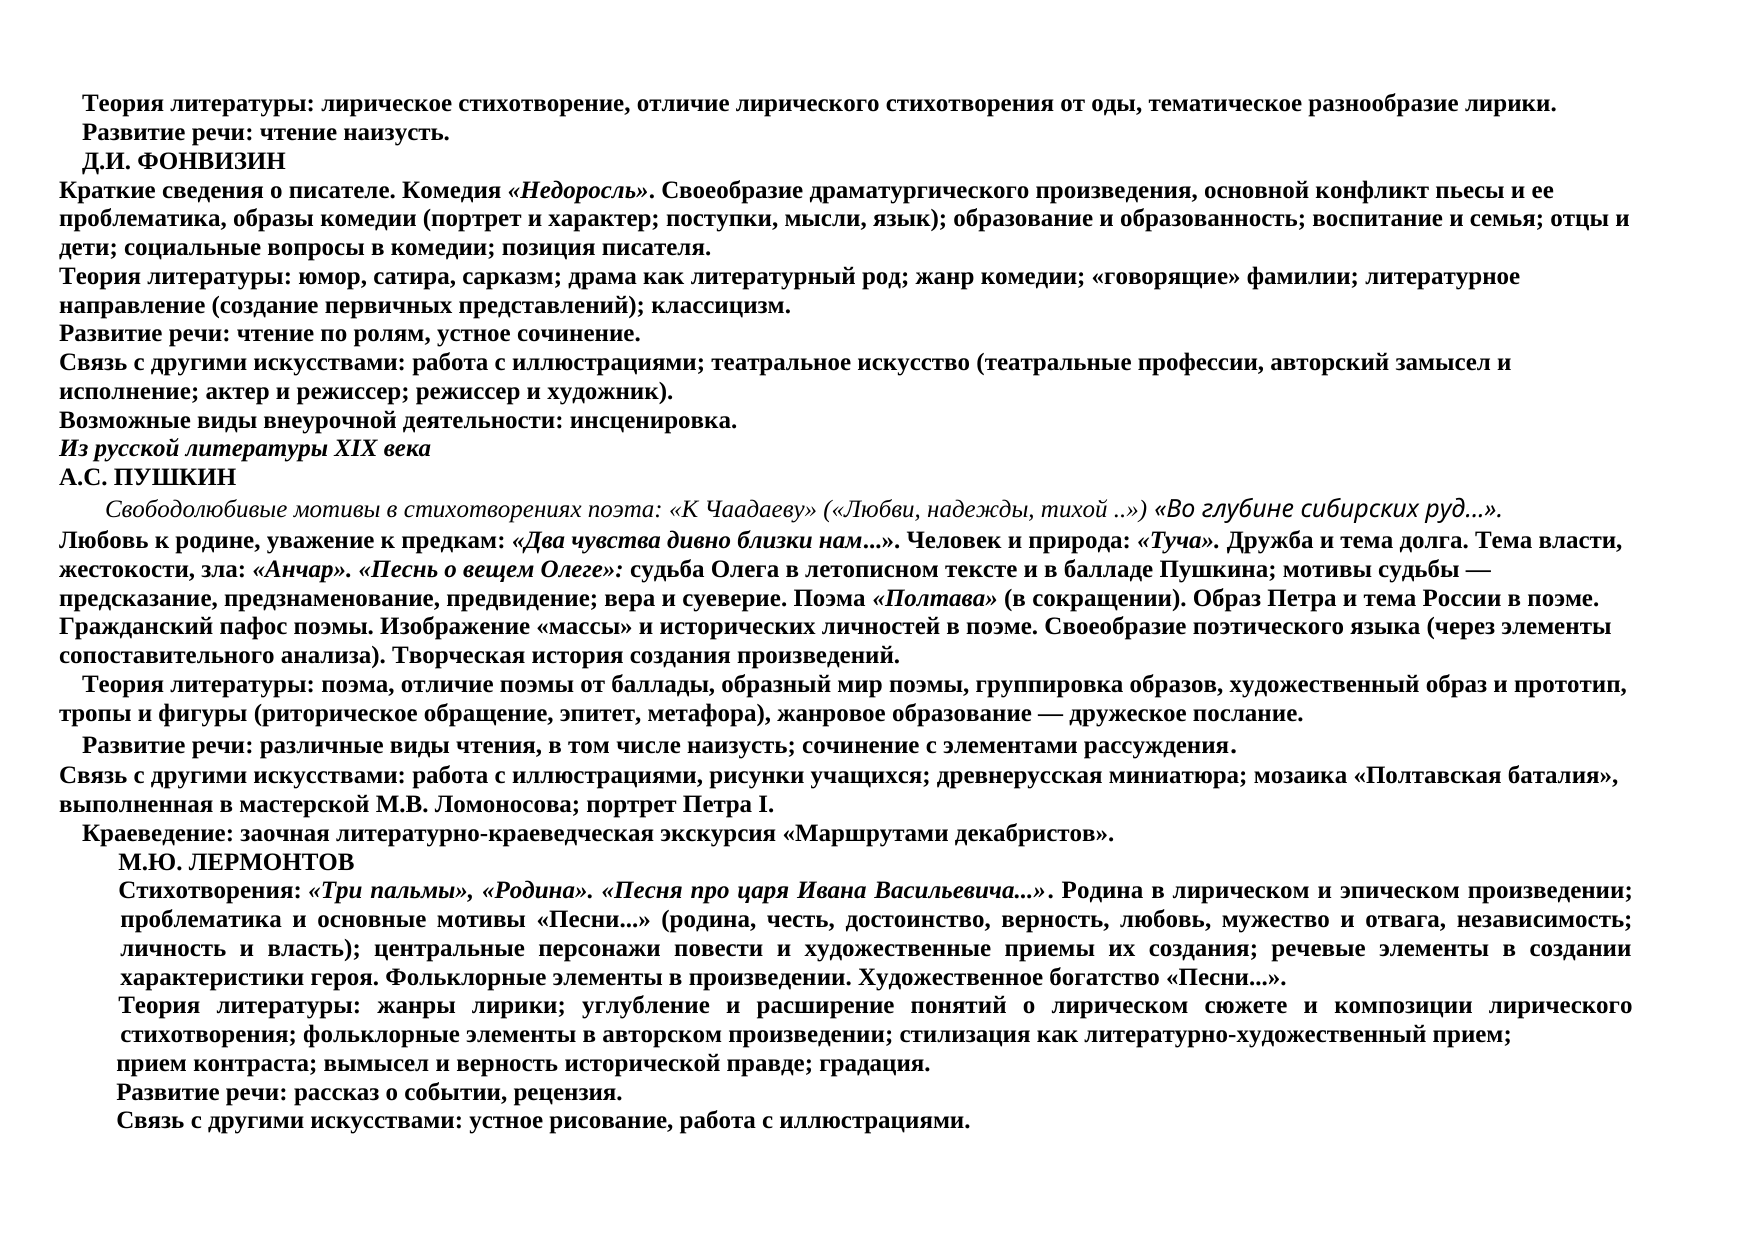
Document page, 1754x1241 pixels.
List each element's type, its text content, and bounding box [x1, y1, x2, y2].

text Краеведение: заочная литературно-краеведческая экскурсия «Маршрутами декабристов». [59, 818, 1634, 847]
text Теория литературы: жанры лирики; углубление и расширение понятий о лирическом сюжете и композиции лирического стихотворения; фольклорные элементы в авторском произведении; стилизация как литературно-художественный прием; [118, 990, 1634, 1048]
text Развитие речи: различные виды чтения, в том числе наизусть; сочинение с элементами рассуждения. [59, 726, 1634, 760]
text Связь с другими искусствами: работа с иллюстрациями; театральное искусство (театральные профессии, авторский замысел и исполнение; актер и режиссер; режиссер и художник). [59, 347, 1636, 405]
text Свободолюбивые мотивы в стихотворениях поэта: «К Чаадаеву» («Любви, надежды, тихой ..») «Во глубине сибирских руд...». [59, 491, 1636, 525]
text Развитие речи: рассказ о событии, рецензия. [116, 1077, 1636, 1105]
text Теория литературы: лирическое стихотворение, отличие лирического стихотворения от оды, тематическое разнообразие лирики. [59, 88, 1634, 117]
text Краткие сведения о писателе. Комедия «Недоросль». Своеобразие драматургического произведения, основной конфликт пьесы и ее проблематика, образы комедии (портрет и характер; поступки, мысли, язык); образование и образованность; воспитание и семья; отцы и дети; социальные вопросы в комедии; позиция писателя. [59, 175, 1636, 261]
text А.С. ПУШКИН [59, 462, 1636, 491]
text Теория литературы: юмор, сатира, сарказм; драма как литературный род; жанр комедии; «говорящие» фамилии; литературное направление (создание первичных представлений); классицизм. [59, 261, 1636, 318]
text Связь с другими искусствами: устное рисование, работа с иллюстрациями. [118, 1105, 1636, 1134]
text Теория литературы: поэма, отличие поэмы от баллады, образный мир поэмы, группировка образов, художественный образ и прототип, тропы и фигуры (риторическое обращение, эпитет, метафора), жанровое образование — дружеское послание. [59, 669, 1634, 726]
text Стихотворения: «Три пальмы», «Родина». «Песня про царя Ивана Васильевича...». Родина в лирическом и эпическом произведении; проблематика и основные мотивы «Песни...» (родина, честь, достоинство, верность, любовь, мужество и отвага, независимость; личность и власть); центральные персонажи повести и художественные приемы их создания; речевые элементы в создании характеристики героя. Фольклорные элементы в произведении. Художественное богатство «Песни...». [118, 875, 1634, 990]
text М.Ю. ЛЕРМОНТОВ [118, 847, 1636, 875]
text Возможные виды внеурочной деятельности: инсценировка. [59, 405, 1636, 433]
text Любовь к родине, уважение к предкам: «Два чувства дивно близки нам...». Человек и природа: «Туча». Дружба и тема долга. Тема власти, жестокости, зла: «Анчар». «Песнь о вещем Олеге»: судьба Олега в летописном тексте и в балладе Пушкина; мотивы судьбы — предсказание, предзнаменование, предвидение; вера и суеверие. Поэма «Полтава» (в сокращении). Образ Петра и тема России в поэме. Гражданский пафос поэмы. Изображение «массы» и исторических личностей в поэме. Своеобразие поэтического языка (через элементы сопоставительного анализа). Творческая история создания произведений. [59, 525, 1634, 669]
text Д.И. ФОНВИЗИН [59, 146, 1636, 175]
text Развитие речи: чтение по ролям, устное сочинение. [59, 318, 1636, 347]
text прием контраста; вымысел и верность исторической правде; градация. [118, 1048, 1636, 1077]
text Связь с другими искусствами: работа с иллюстрациями, рисунки учащихся; древнерусская миниатюра; мозаика «Полтавская баталия», выполненная в мастерской М.В. Ломоносова; портрет Петра I. [59, 760, 1634, 818]
text Развитие речи: чтение наизусть. [59, 117, 1636, 146]
text Из русской литературы XIX века [59, 433, 1636, 462]
